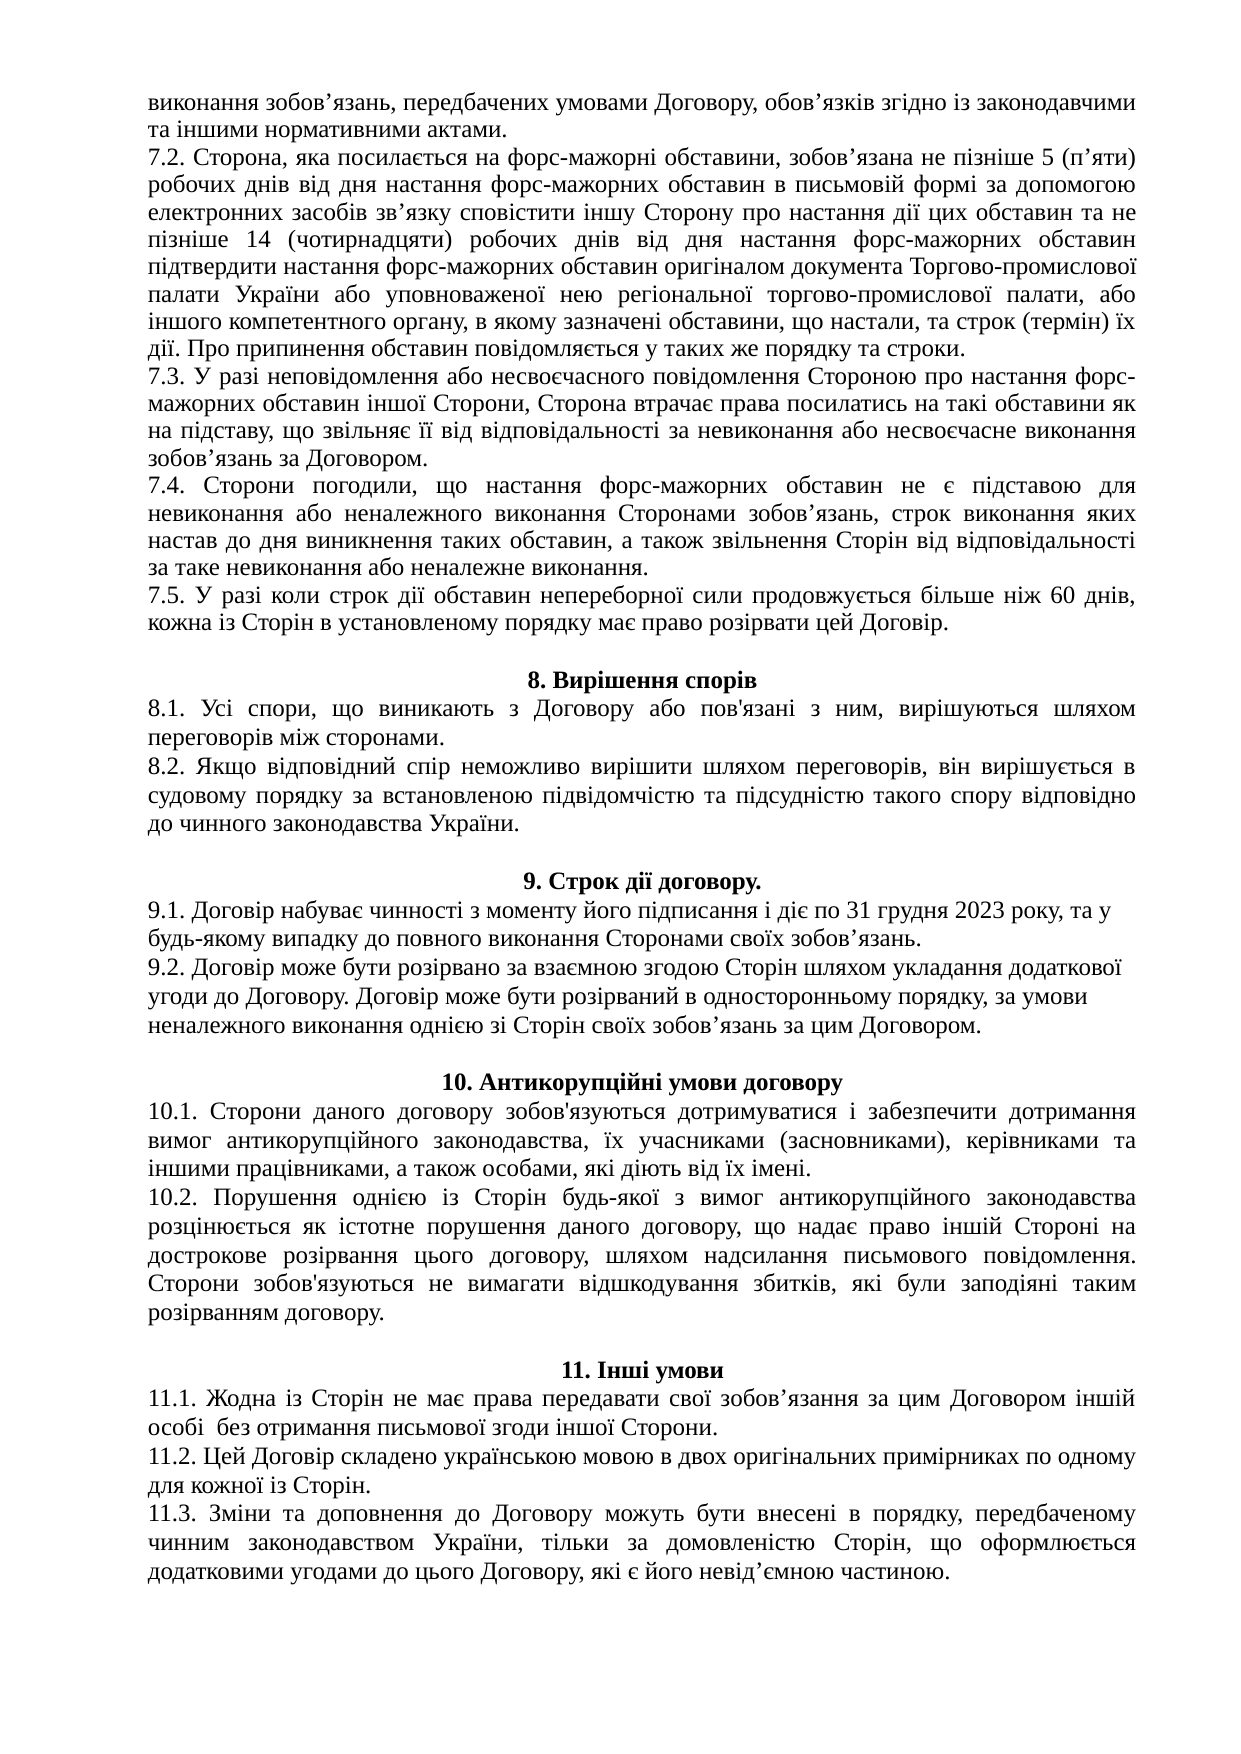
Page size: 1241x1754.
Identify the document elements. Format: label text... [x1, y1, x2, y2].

text 10.2. Порушення однією із Сторін будь-якої з вимог антикорупційного законодавства розцінюється як істотне порушення даного договору, що надає право іншій Стороні на дострокове розірвання цього договору, шляхом надсилання письмового повідомлення. Сторони зобов'язуються не вимагати відшкодування збитків, які були заподіяні таким розірванням договору. [148, 1182, 1137, 1326]
text 7.5. У разі коли строк дії обставин непереборної сили продовжується більше ніж 60 днів, кожна із Сторін в установленому порядку має право розірвати цей Договір. [148, 581, 1137, 636]
text 9.2. Договір може бути розірвано за взаємною згодою Сторін шляхом укладання додаткової угоди до Договору. Договір може бути розірваний в односторонньому порядку, за умови неналежного виконання однією зі Сторін своїх зобов’язань за цим Договором. [148, 952, 1137, 1038]
text 8.2. Якщо відповідний спір неможливо вирішити шляхом переговорів, він вирішується в судовому порядку за встановленою підвідомчістю та підсудністю такого спору відповідно до чинного законодавства України. [148, 751, 1137, 837]
text 10.1. Сторони даного договору зобов'язуються дотримуватися і забезпечити дотримання вимог антикорупційного законодавства, їх учасниками (засновниками), керівниками та іншими працівниками, а також особами, які діють від їх імені. [148, 1096, 1137, 1182]
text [148, 88, 1137, 143]
text 7.3. У разі неповідомлення або несвоєчасного повідомлення Стороною про настання форс-мажорних обставин іншої Сторони, Сторона втрачає права посилатись на такі обставини як на підставу, що звільняє її від відповідальності за невиконання або несвоєчасне виконання зобов’язань за Договором. [148, 362, 1137, 472]
text 7.4. Сторони погодили, що настання форс-мажорних обставин не є підставою для невиконання або неналежного виконання Сторонами зобов’язань, строк виконання яких настав до дня виникнення таких обставин, а також звільнення Сторін від відповідальності за таке невиконання або неналежне виконання. [148, 472, 1137, 581]
text 8.1. Усі спори, що виникають з Договору або пов'язані з ним, вирішуються шляхом переговорів між сторонами. [148, 693, 1137, 751]
text 7.2. Сторона, яка посилається на форс-мажорні обставини, зобов’язана не пізніше 5 (п’яти) робочих днів від дня настання форс-мажорних обставин в письмовій формі за допомогою електронних засобів зв’язку сповістити іншу Сторону про настання дії цих обставин та не пізніше 14 (чотирнадцяти) робочих днів від дня настання форс-мажорних обставин підтвердити настання форс-мажорних обставин оригіналом документа Торгово-промислової палати України або уповноваженої нею регіональної торгово-промислової палати, або іншого компетентного органу, в якому зазначені обставини, що настали, та строк (термін) їх дії. Про припинення обставин повідомляється у таких же порядку та строки. [148, 143, 1137, 362]
text 11.3. Зміни та доповнення до Договору можуть бути внесені в порядку, передбаченому чинним законодавством України, тільки за домовленістю Сторін, що оформлюється додатковими угодами до цього Договору, які є його невід’ємною частиною. [148, 1498, 1137, 1585]
text 10. Антикорупційні умови договору [148, 1067, 1137, 1096]
text 9. Строк дії договору. [148, 866, 1137, 895]
text 11. Інші умови [148, 1355, 1137, 1383]
text 11.1. Жодна із Сторін не має права передавати свої зобов’язання за цим Договором іншій особі без отримання письмової згоди іншої Сторони. [148, 1383, 1137, 1441]
text 8. Вирішення спорів [148, 665, 1137, 693]
text 11.2. Цей Договір складено українською мовою в двох оригінальних примірниках по одному для кожної із Сторін. [148, 1441, 1137, 1498]
text 9.1. Договір набуває чинності з моменту його підписання і діє по 31 грудня 2023 року, та у будь-якому випадку до повного виконання Сторонами своїх зобов’язань. [148, 895, 1137, 952]
